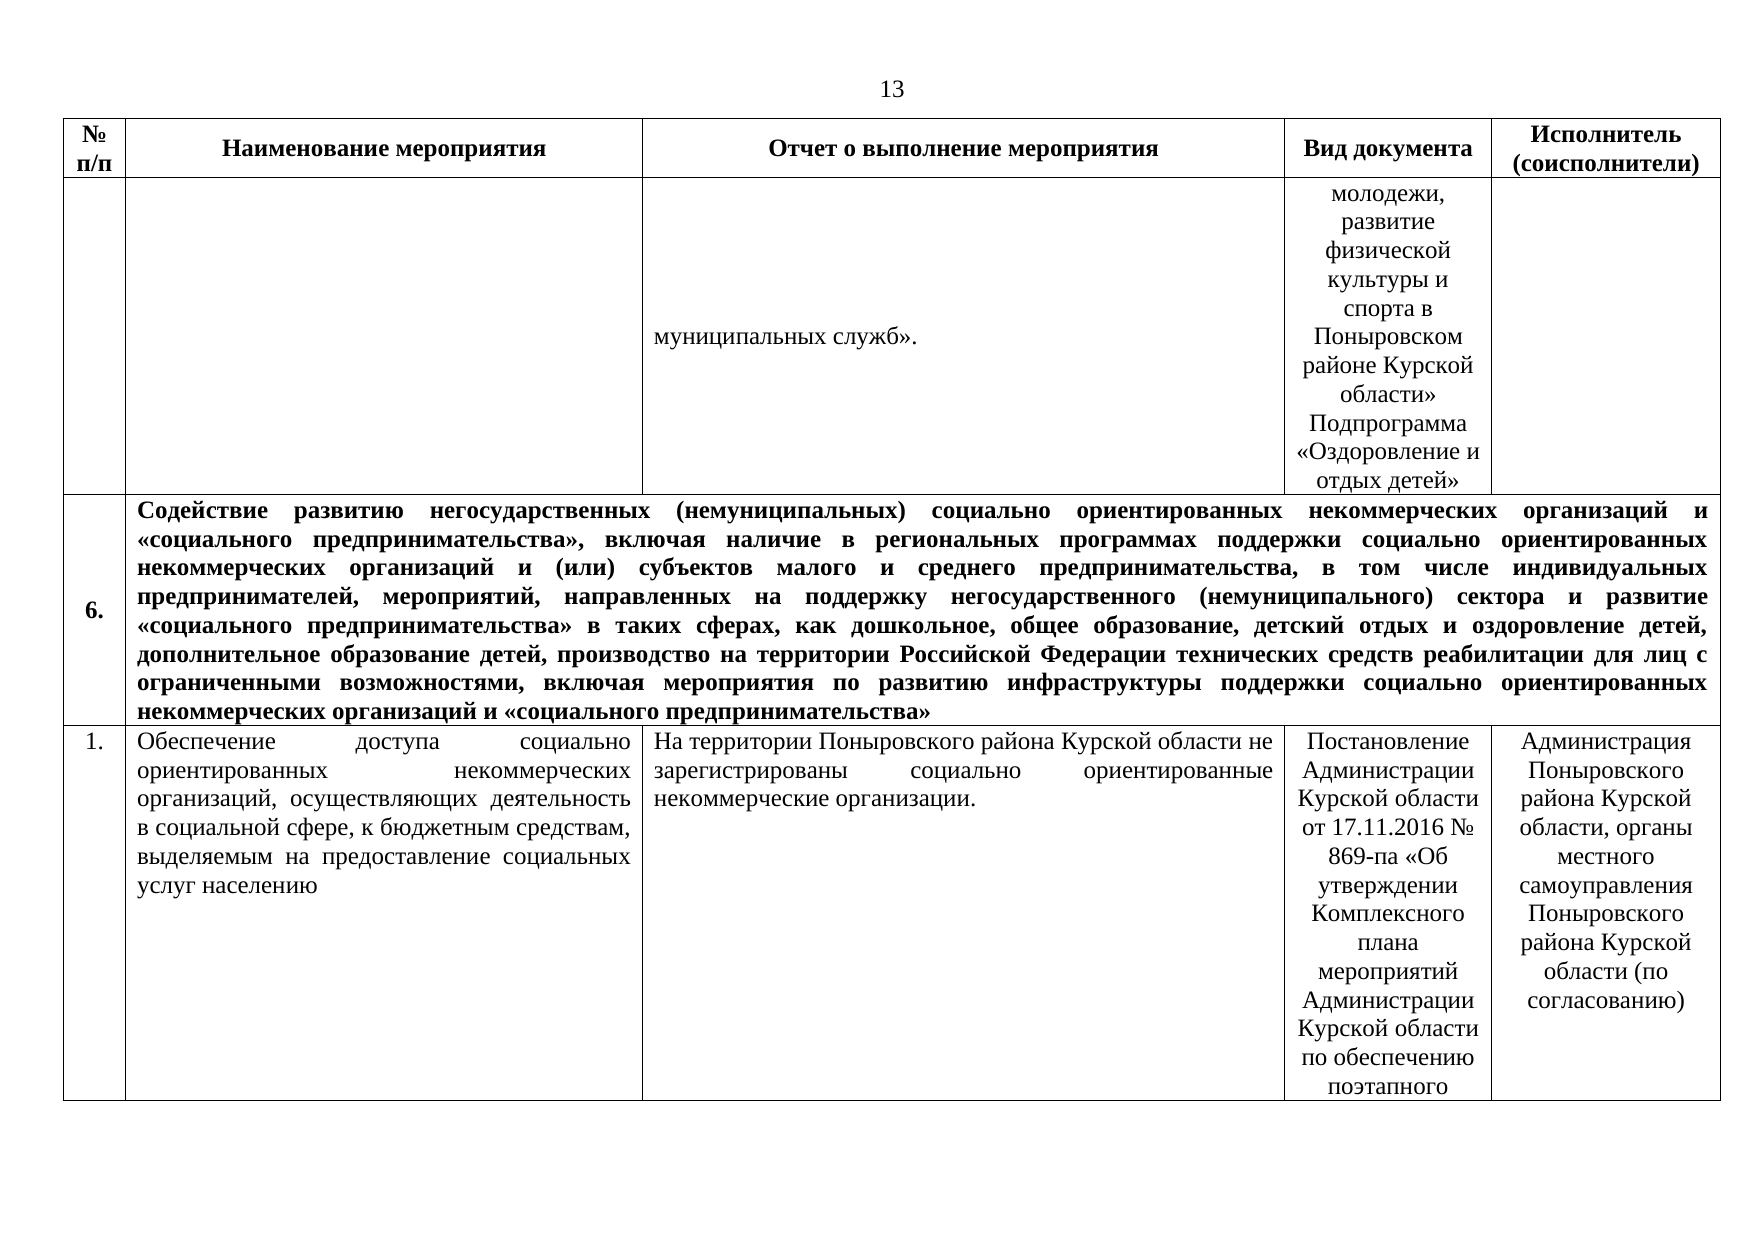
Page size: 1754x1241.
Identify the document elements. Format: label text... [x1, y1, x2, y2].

table_cell Содействие развитию негосударственных (немуниципальных) социально ориентированных некоммерческих организаций и «социального предпринимательства», включая наличие в региональных программах поддержки социально ориентированных некоммерческих организаций и (или) субъектов малого и среднего предпринимательства, в том числе индивидуальных предпринимателей, мероприятий, направленных на поддержку негосударственного (немуниципального) сектора и развитие «социального предпринимательства» в таких сферах, как дошкольное, общее образование, детский отдых и оздоровление детей, дополнительное образование детей, производство на территории Российской Федерации технических средств реабилитации для лиц с ограниченными возможностями, включая мероприятия по развитию инфраструктуры поддержки социально ориентированных некоммерческих организаций и «социального предпринимательства» [126, 495, 1720, 725]
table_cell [126, 178, 642, 494]
table_cell 2. [64, 178, 125, 494]
table_header Вид документа [1285, 119, 1491, 177]
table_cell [1492, 178, 1720, 494]
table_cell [1285, 726, 1491, 1100]
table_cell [126, 726, 642, 1100]
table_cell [643, 726, 1284, 1100]
table_header № п/п [64, 119, 125, 177]
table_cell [1492, 726, 1720, 1100]
table_header Исполнитель (соисполнители) [1492, 119, 1720, 177]
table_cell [643, 178, 1284, 494]
table_header Отчет о выполнение мероприятия [643, 119, 1284, 177]
table_cell 6. [64, 495, 125, 725]
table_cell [1285, 178, 1491, 494]
table_cell 1. [64, 726, 125, 1100]
table_header Наименование мероприятия [126, 119, 642, 177]
